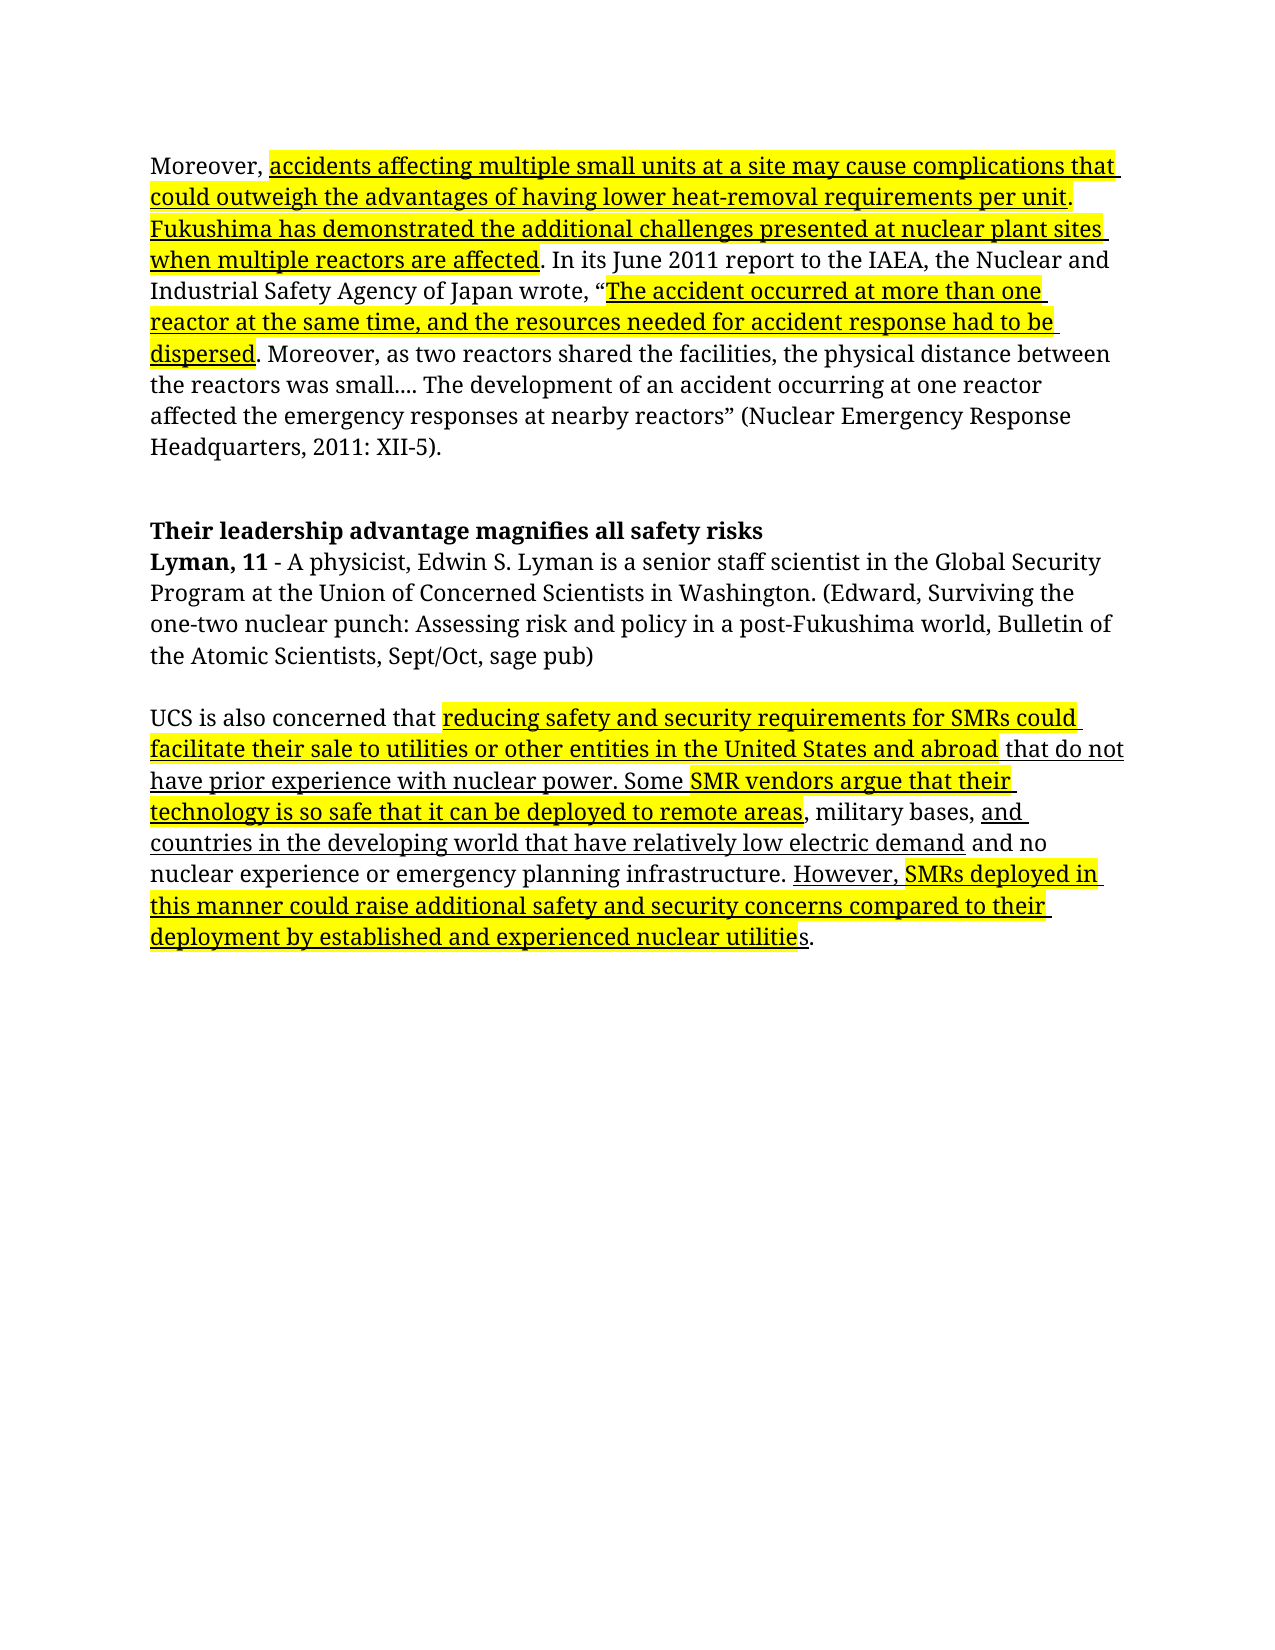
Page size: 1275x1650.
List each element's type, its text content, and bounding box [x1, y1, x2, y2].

text Moreover, accidents affecting multiple small units at a site may cause complications that could outweigh the advantages of having lower heat-removal requirements per unit. Fukushima has demonstrated the additional challenges presented at nuclear plant sites when multiple reactors are affected. In its June 2011 report to the IAEA, the Nuclear and Industrial Safety Agency of Japan wrote, “The accident occurred at more than one reactor at the same time, and the resources needed for accident response had to be dispersed. Moreover, as two reactors shared the facilities, the physical distance between the reactors was small.... The development of an accident occurring at one reactor affected the emergency responses at nearby reactors” (Nuclear Emergency Response Headquarters, 2011: XII-5). [150, 150, 1125, 462]
text UCS is also concerned that reducing safety and security requirements for SMRs could facilitate their sale to utilities or other entities in the United States and abroad that do not have prior experience with nuclear power. Some SMR vendors argue that their technology is so safe that it can be deployed to remote areas, military bases, and countries in the developing world that have relatively low electric demand and no nuclear experience or emergency planning infrastructure. However, SMRs deployed in this manner could raise additional safety and security concerns compared to their deployment by established and experienced nuclear utilities. [150, 702, 1125, 952]
text Lyman, 11 - A physicist, Edwin S. Lyman is a senior staff scientist in the Global Security Program at the Union of Concerned Scientists in Washington. (Edward, Surviving the one-two nuclear punch: Assessing risk and policy in a post-Fukushima world, Bulletin of the Atomic Scientists, Sept/Oct, sage pub) [150, 546, 1125, 671]
subtitle Their leadership advantage magnifies all safety risks [150, 514, 1125, 546]
